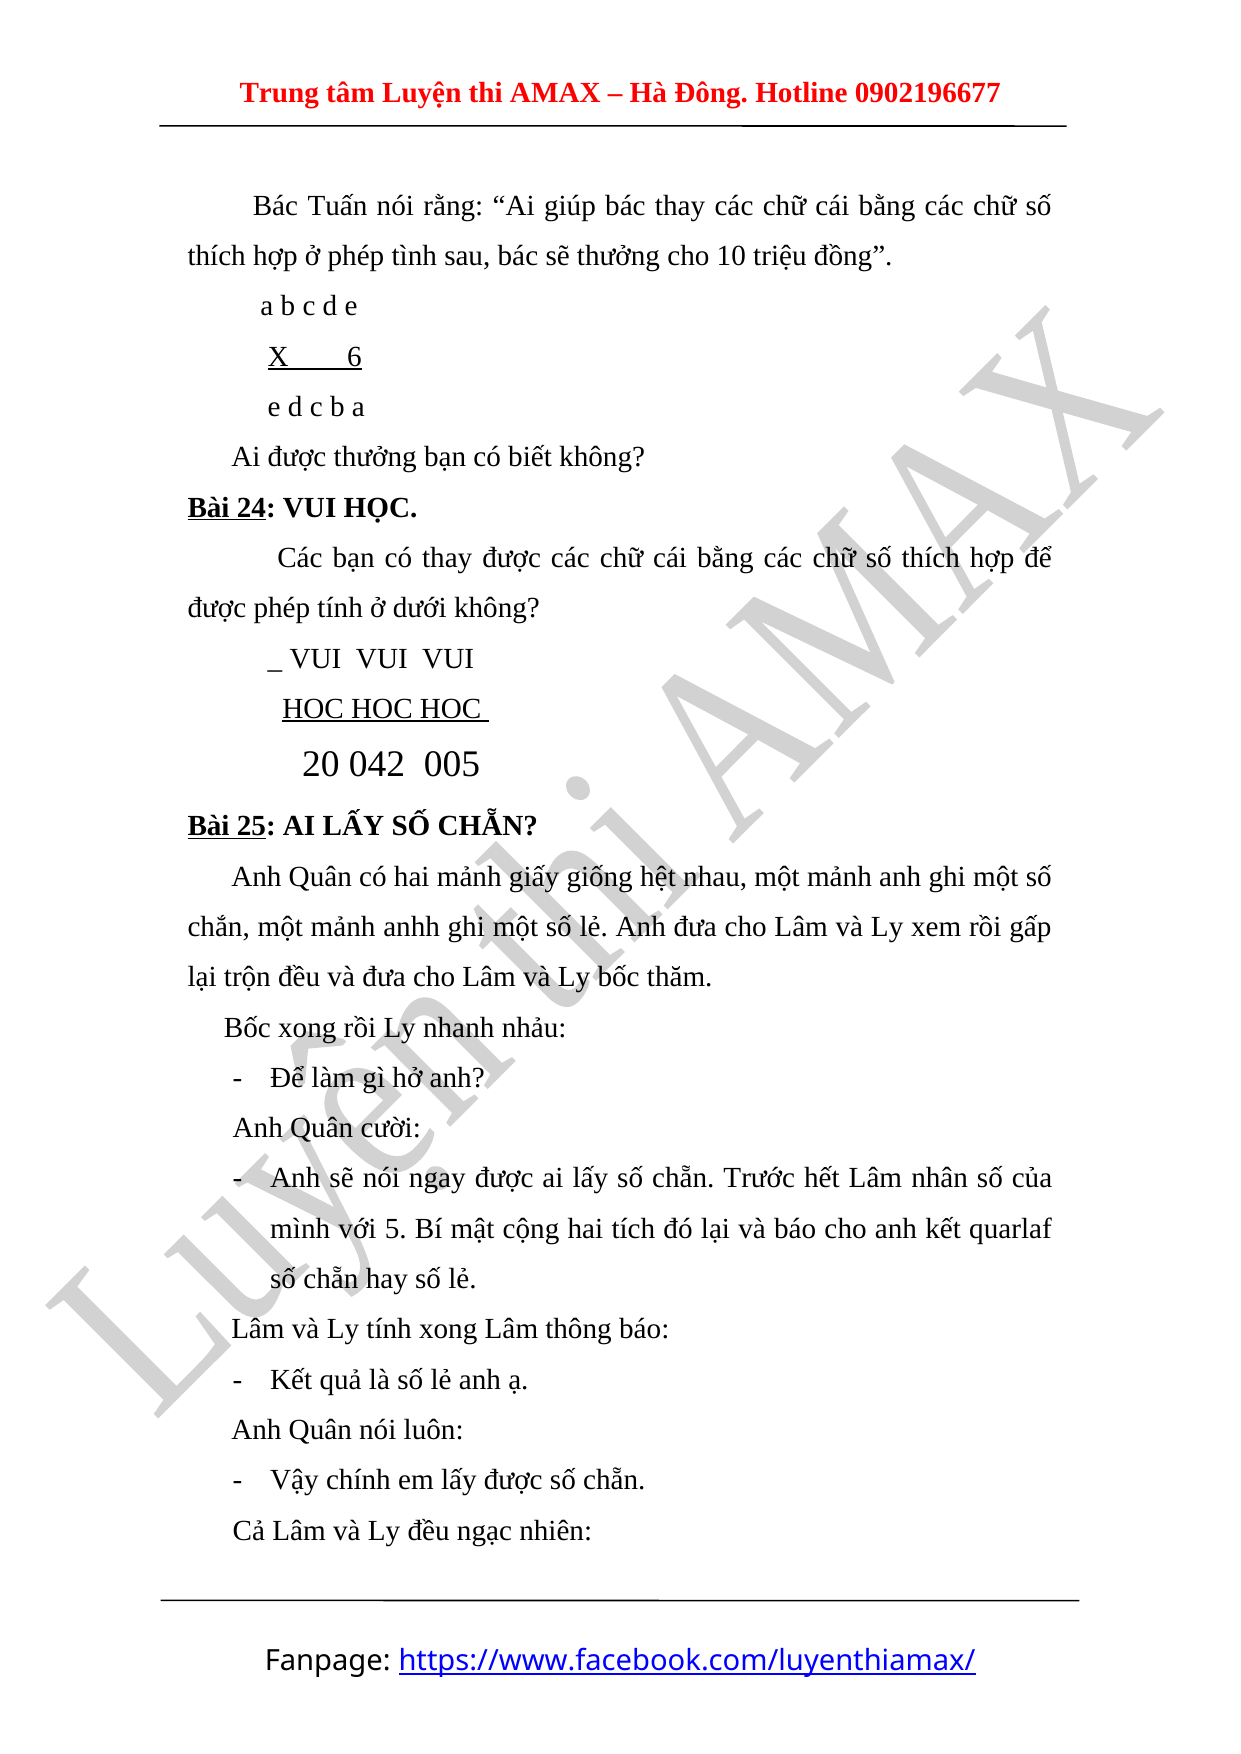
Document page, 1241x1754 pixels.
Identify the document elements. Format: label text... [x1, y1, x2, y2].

list Vậy chính em lấy được số chẵn. [232, 1462, 1053, 1496]
text X 6 [187, 339, 1053, 372]
text Anh Quân nói luôn: [187, 1412, 1053, 1446]
text _ VUI VUI VUI [187, 641, 1053, 674]
text Bài 25: AI LẤY SỐ CHẴN? [187, 808, 1053, 842]
list Anh sẽ nói ngay được ai lấy số chẵn. Trước hết Lâm nhân số của mình với 5. Bí mật cộng hai tích đó lại và báo cho anh kết quarlaf số chẵn hay số lẻ. [232, 1161, 1053, 1295]
text Bài 24: VUI HỌC. [187, 490, 1053, 523]
list Để làm gì hở anh? [232, 1060, 1053, 1093]
text Bác Tuấn nói rằng: “Ai giúp bác thay các chữ cái bằng các chữ số thích hợp ở phép tình sau, bác sẽ thưởng cho 10 triệu đồng”. [187, 188, 1053, 272]
text HOC HOC HOC [187, 691, 1053, 724]
list Kết quả là số lẻ anh ạ. [232, 1362, 1053, 1395]
text Anh Quân cười: [232, 1110, 1053, 1144]
text a b c d e [187, 288, 1053, 322]
text e d c b a [187, 389, 1053, 423]
text Cả Lâm và Ly đều ngạc nhiên: [232, 1513, 1053, 1546]
text 20 042 005 [187, 741, 1053, 784]
text Anh Quân có hai mảnh giấy giống hệt nhau, một mảnh anh ghi một số chắn, một mảnh anhh ghi một số lẻ. Anh đưa cho Lâm và Ly xem rồi gấp lại trộn đều và đưa cho Lâm và Ly bốc thăm. [187, 859, 1053, 993]
text Bốc xong rồi Ly nhanh nhảu: [187, 1010, 1053, 1043]
text Ai được thưởng bạn có biết không? [187, 439, 1053, 473]
text Các bạn có thay được các chữ cái bằng các chữ số thích hợp để được phép tính ở dưới không? [187, 540, 1053, 624]
text Lâm và Ly tính xong Lâm thông báo: [187, 1312, 1053, 1345]
